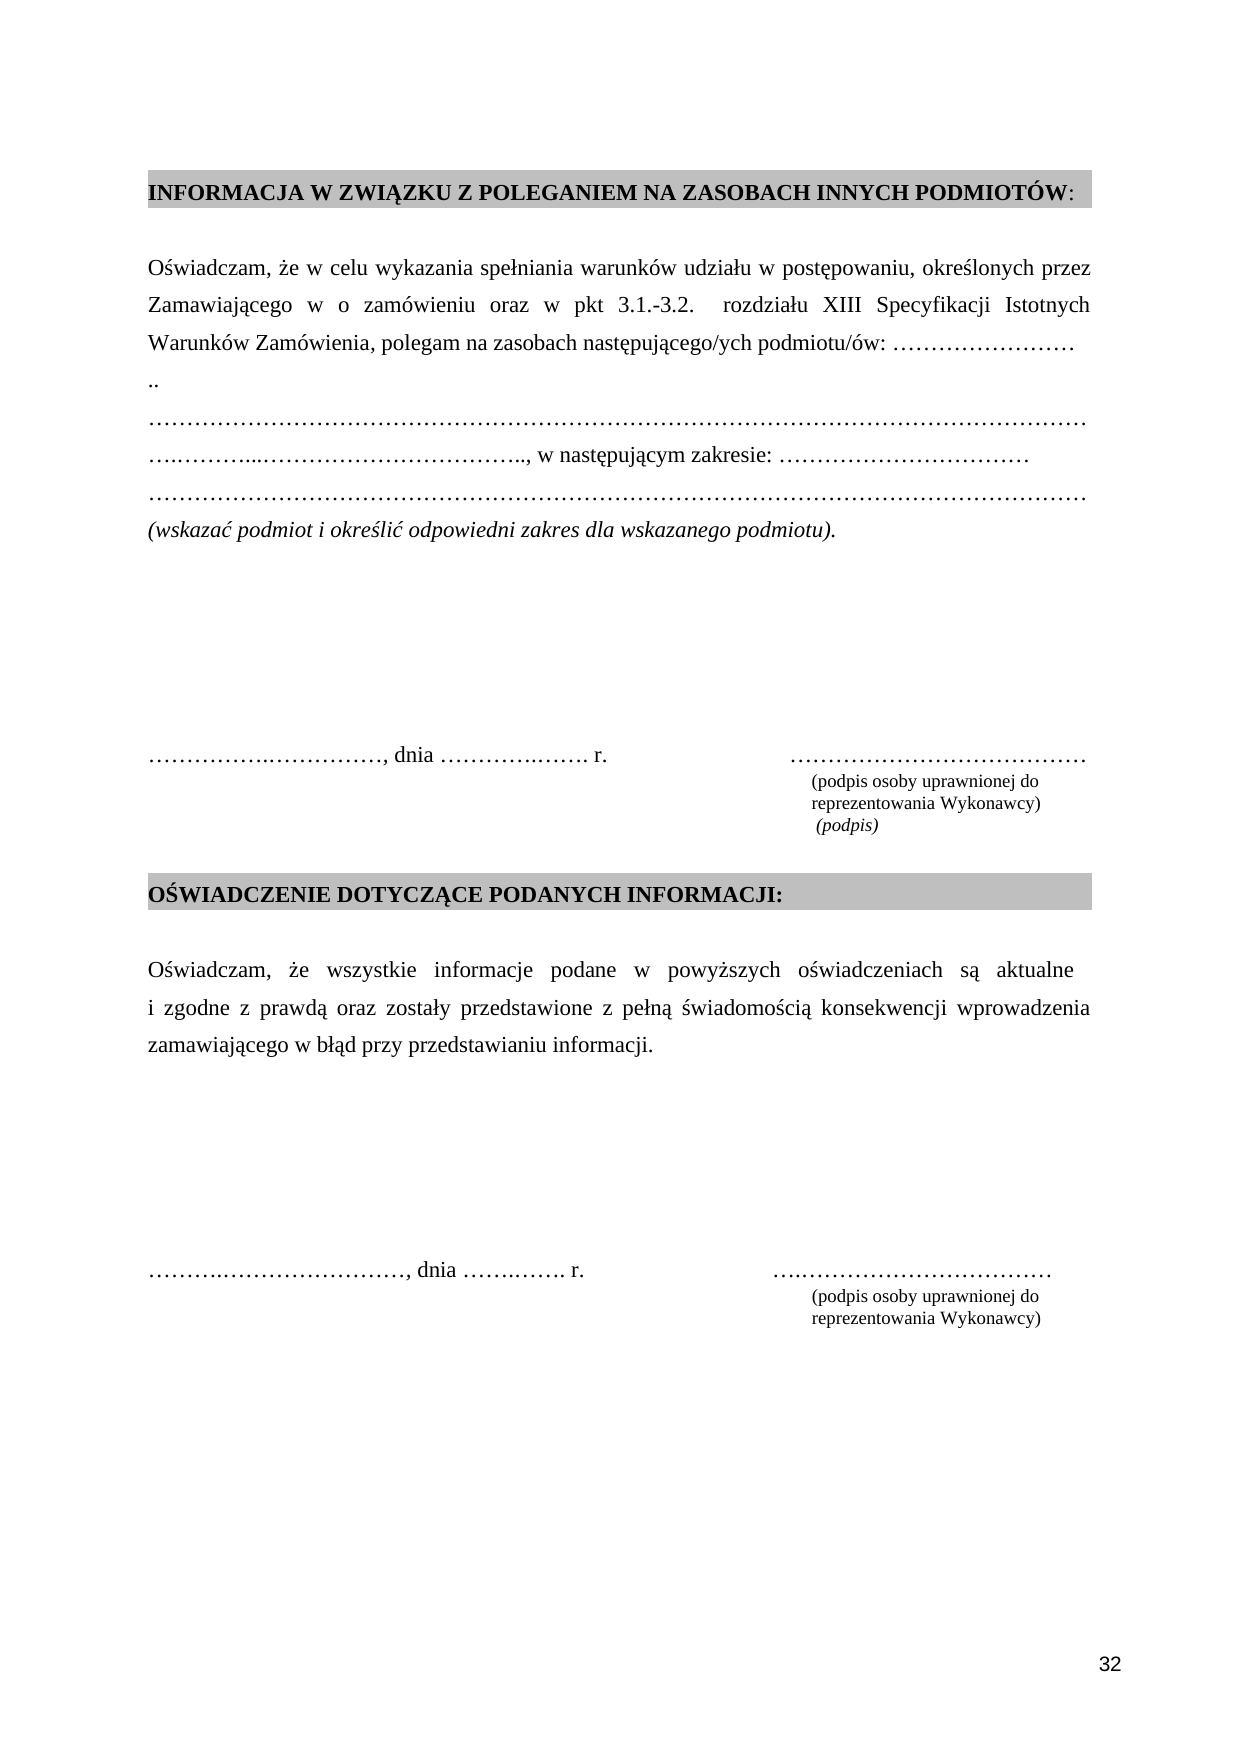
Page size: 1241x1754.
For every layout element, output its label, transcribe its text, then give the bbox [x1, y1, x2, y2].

text (podpis osoby uprawnionej do reprezentowania Wykonawcy) [812, 1285, 1092, 1328]
text OŚWIADCZENIE DOTYCZĄCE PODANYCH INFORMACJI: [148, 873, 1092, 910]
text Oświadczam, że wszystkie informacje podane w powyższych oświadczeniach są aktualne i zgodne z prawdą oraz zostały przedstawione z pełną świadomością konsekwencji wprowadzenia zamawiającego w błąd przy przedstawianiu informacji. [148, 948, 1092, 1060]
text ……….……………………, dnia …….……. r. ….…………………………… [148, 1248, 1092, 1285]
text (podpis osoby uprawnionej do reprezentowania Wykonawcy) [811, 770, 1092, 813]
text …………………………………………………………………………………………………………… (wskazać podmiot i określić odpowiedni zakres dla wskazanego podmiotu). [148, 470, 1092, 545]
text INFORMACJA W ZWIĄZKU Z POLEGANIEM NA ZASOBACH INNYCH PODMIOTÓW: [148, 170, 1092, 208]
text ..……………………………………………………………………………………………………………….………...…………………………….., w następującym zakresie: …………………………… [148, 358, 1092, 470]
text Oświadczam, że w celu wykazania spełniania warunków udziału w postępowaniu, określonych przez Zamawiającego w o zamówieniu oraz w pkt 3.1.-3.2. rozdziału XIII Specyfikacji Istotnych Warunków Zamówienia, polegam na zasobach następującego/ych podmiotu/ów: …………………… [148, 245, 1092, 358]
text (podpis) [738, 813, 1092, 835]
text …………….……………, dnia ………….……. r. ………………………………… [148, 733, 1092, 770]
